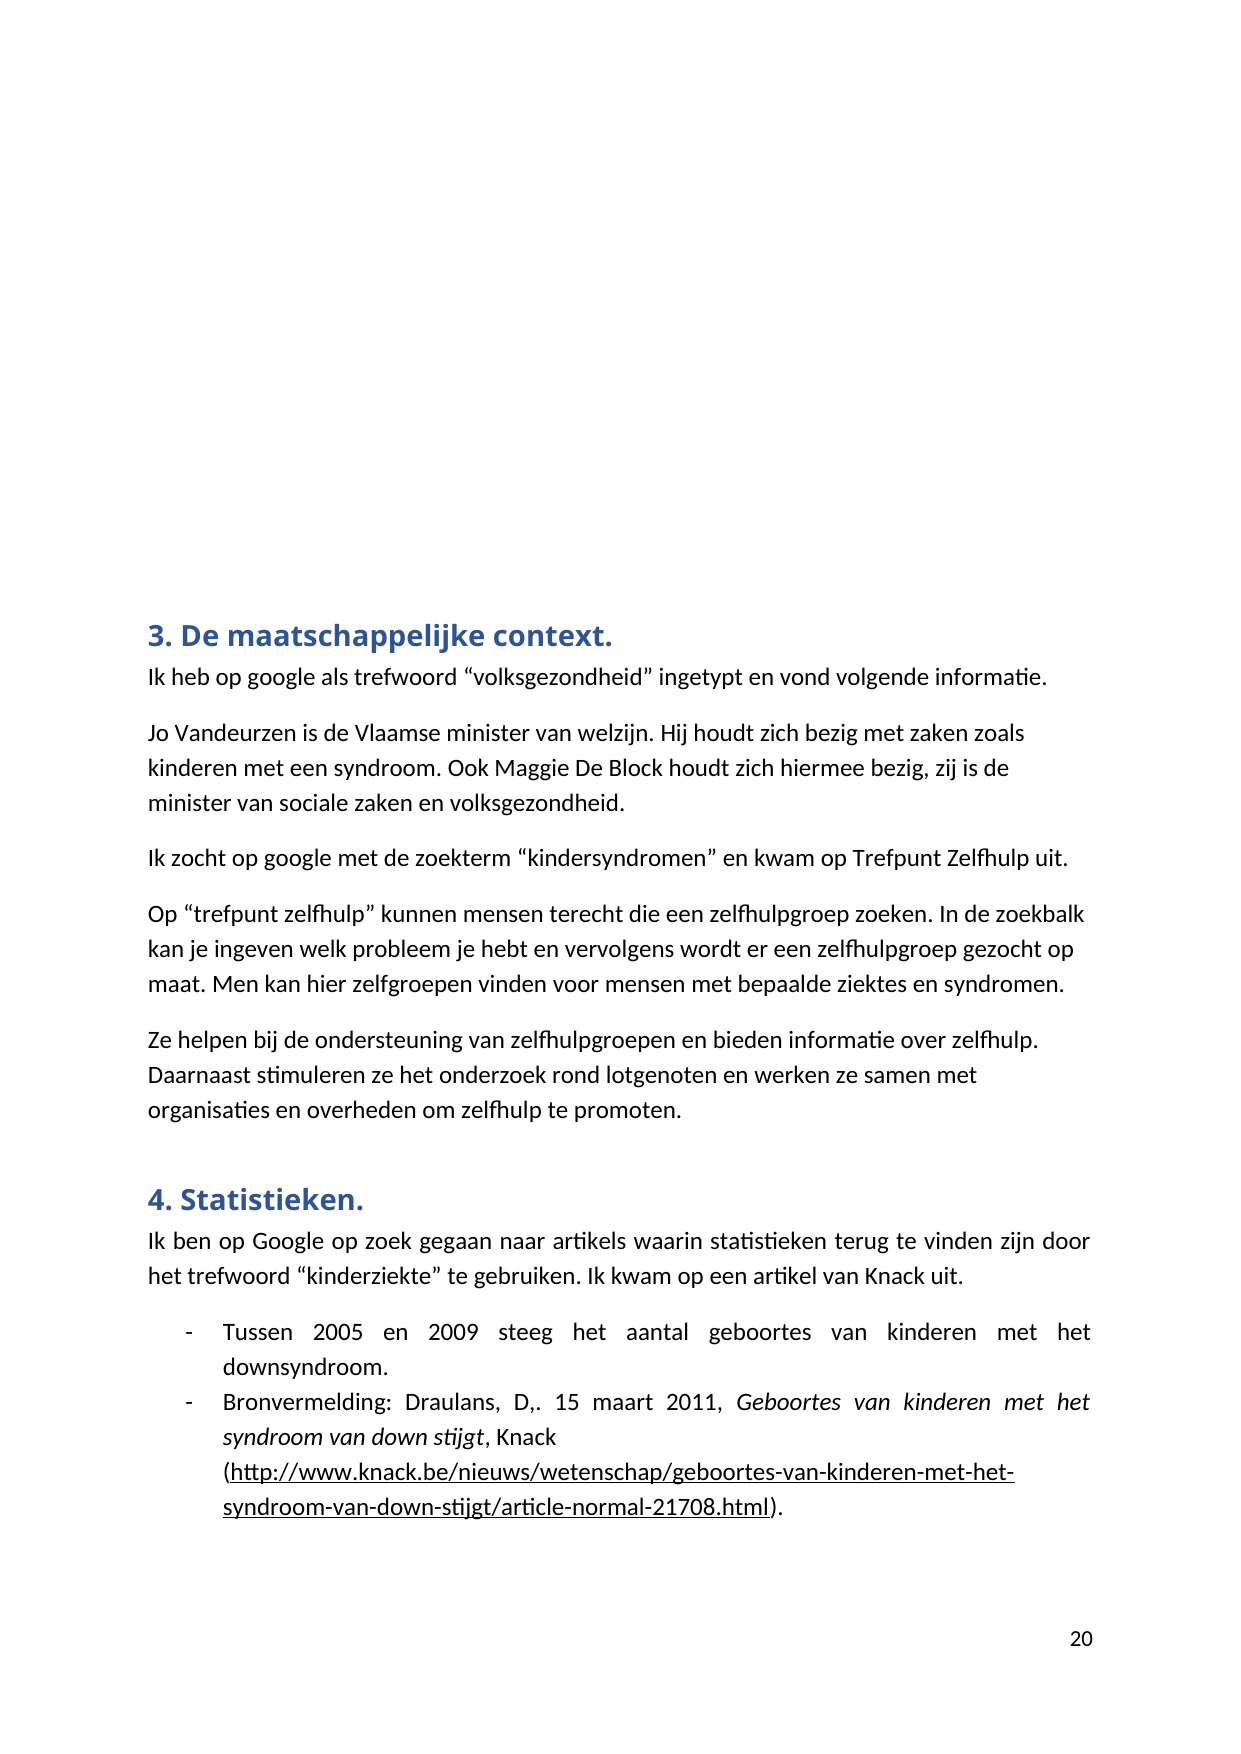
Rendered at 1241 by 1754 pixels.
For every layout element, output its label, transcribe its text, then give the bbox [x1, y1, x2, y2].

text Ik heb op google als trefwoord “volksgezondheid” ingetypt en vond volgende informatie. [148, 661, 1093, 691]
subtitle 3. De maatschappelijke context. [148, 615, 1093, 655]
text Op “trefpunt zelfhulp” kunnen mensen terecht die een zelfhulpgroep zoeken. In de zoekbalk kan je ingeven welk probleem je hebt en vervolgens wordt er een zelfhulpgroep gezocht op maat. Men kan hier zelfgroepen vinden voor mensen met bepaalde ziektes en syndromen. [148, 898, 1093, 999]
text Ik zocht op google met de zoekterm “kindersyndromen” en kwam op Trefpunt Zelfhulp uit. [148, 843, 1093, 873]
list (http://www.knack.be/nieuws/wetenschap/geboortes-van-kinderen-met-het-syndroom-van-down-stijgt/article-normal-21708.html). [223, 1456, 1093, 1521]
text Jo Vandeurzen is de Vlaamse minister van welzijn. Hij houdt zich bezig met zaken zoals kinderen met een syndroom. Ook Maggie De Block houdt zich hiermee bezig, zij is de minister van sociale zaken en volksgezondheid. [148, 717, 1093, 817]
text Ik ben op Google op zoek gegaan naar artikels waarin statistieken terug te vinden zijn door het trefwoord “kinderziekte” te gebruiken. Ik kwam op een artikel van Knack uit. [148, 1225, 1093, 1290]
text Ze helpen bij de ondersteuning van zelfhulpgroepen en bieden informatie over zelfhulp. Daarnaast stimuleren ze het onderzoek rond lotgenoten en werken ze samen met organisaties en overheden om zelfhulp te promoten. [148, 1024, 1093, 1125]
list Tussen 2005 en 2009 steeg het aantal geboortes van kinderen met het downsyndroom. [185, 1316, 1093, 1381]
subtitle 4. Statistieken. [148, 1179, 1093, 1219]
list Bronvermelding: Draulans, D,. 15 maart 2011, Geboortes van kinderen met het syndroom van down stijgt, Knack [185, 1386, 1093, 1451]
